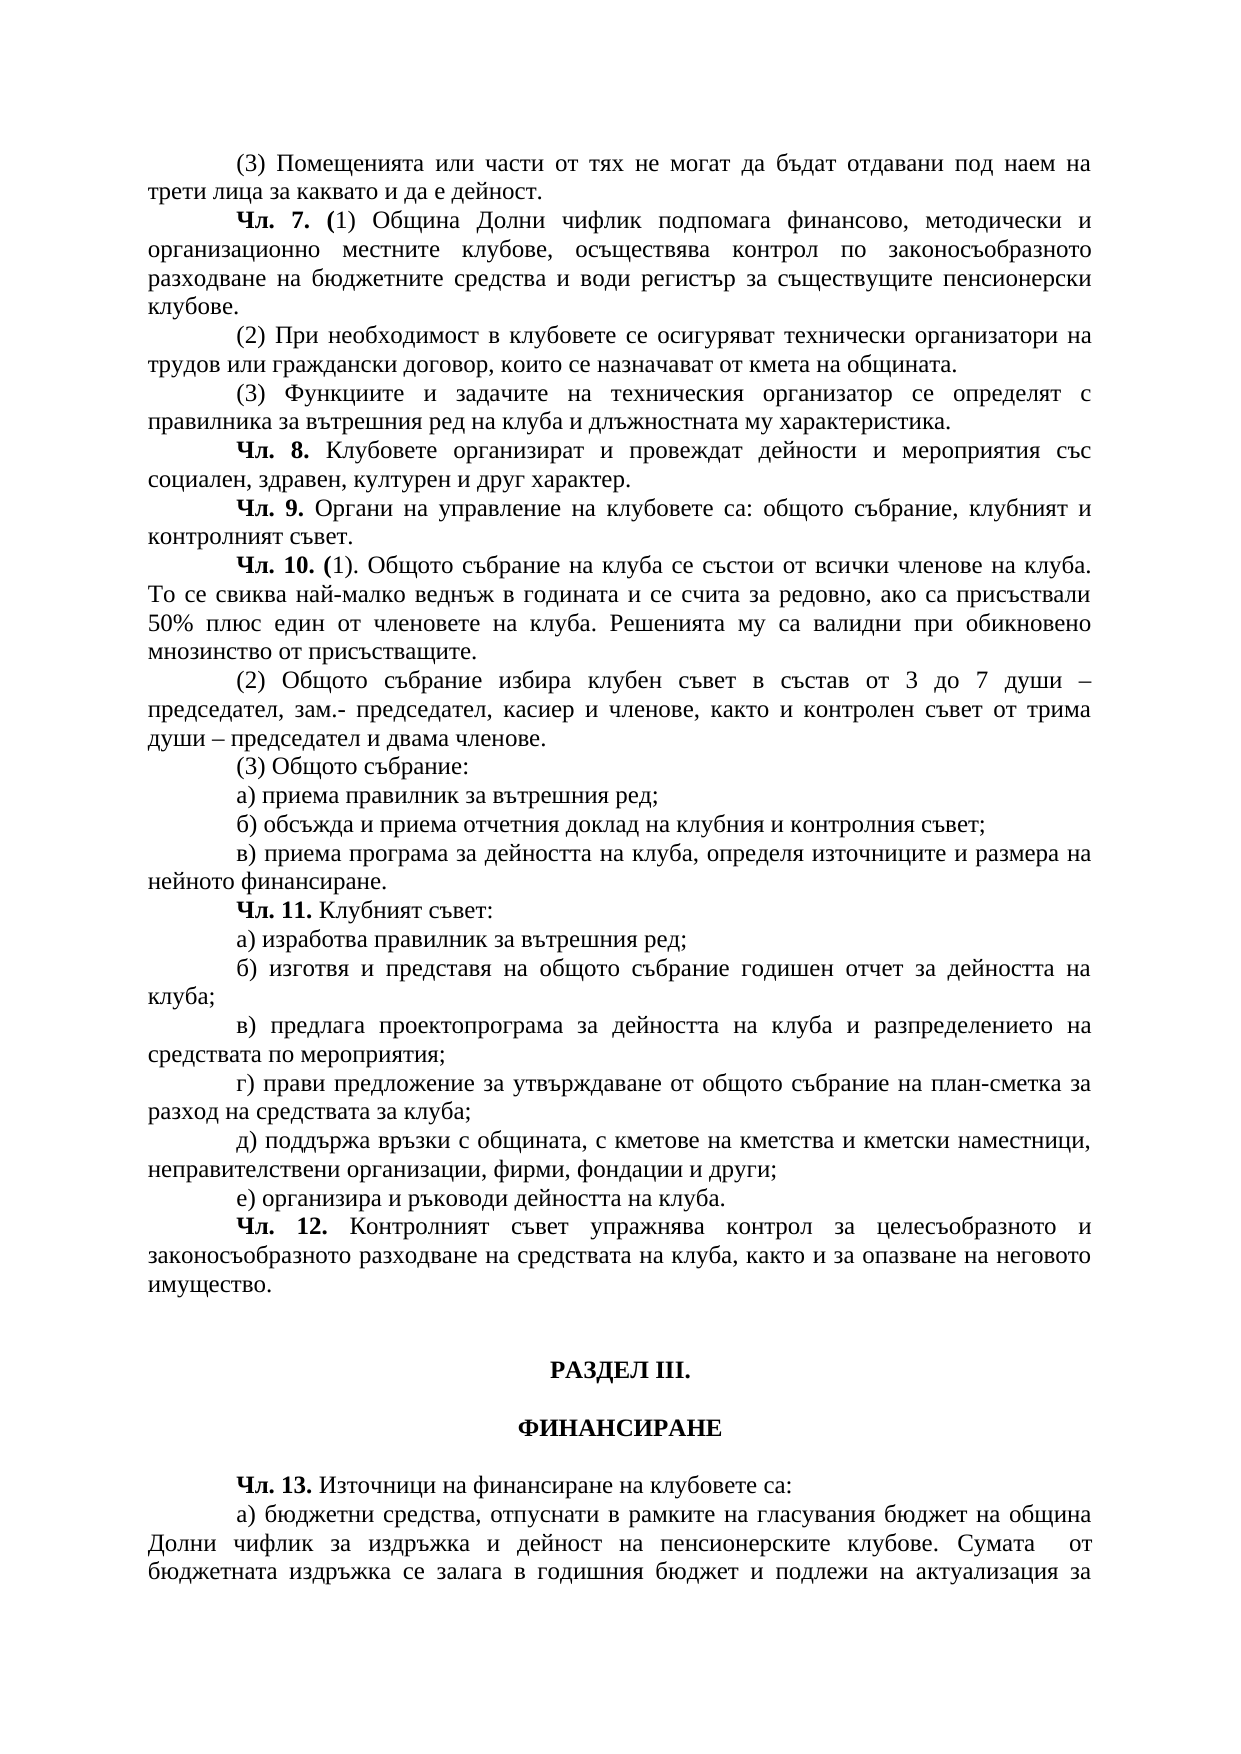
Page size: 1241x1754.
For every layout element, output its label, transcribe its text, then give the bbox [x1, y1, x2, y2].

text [148, 1499, 1093, 1585]
text ФИНАНСИРАНЕ [148, 1413, 1093, 1441]
text е) организира и ръководи дейността на клуба. [148, 1183, 1093, 1211]
text Чл. 13. Източници на финансиране на клубовете са: [148, 1470, 1093, 1499]
text (2) При необходимост в клубовете се осигуряват технически организатори на трудов или граждански договор, които се назначават от кмета на общината. [148, 320, 1093, 378]
text Чл. 7. (1) Община Долни чифлик подпомага финансово, методически и организационно местните клубове, осъществява контрол по законосъобразното разходване на бюджетните средства и води регистър за съществущите пенсионерски клубове. [148, 205, 1093, 320]
text (3) Помещенията или части от тях не могат да бъдат отдавани под наем на трети лица за каквато и да е дейност. [148, 148, 1093, 205]
text (3) Функциите и задачите на техническия организатор се определят с правилника за вътрешния ред на клуба и длъжностната му характеристика. [148, 378, 1093, 435]
text г) прави предложение за утвърждаване от общото събрание на план-сметка за разход на средствата за клуба; [148, 1068, 1093, 1125]
text Чл. 11. Клубният съвет: [148, 895, 1093, 924]
text РАЗДЕЛ III. [148, 1355, 1093, 1384]
text Чл. 8. Клубовете организират и провеждат дейности и мероприятия със социален, здравен, културен и друг характер. [148, 435, 1093, 493]
text Чл. 10. (1). Общото събрание на клуба се състои от всички членове на клуба. То се свиква най-малко веднъж в годината и се счита за редовно, ако са присъствали 50% плюс един от членовете на клуба. Решенията му са валидни при обикновено мнозинство от присъстващите. [148, 550, 1093, 665]
text б) обсъжда и приема отчетния доклад на клубния и контролния съвет; [148, 809, 1093, 838]
text в) приема програма за дейността на клуба, определя източниците и размера на нейното финансиране. [148, 838, 1093, 895]
text Чл. 9. Органи на управление на клубовете са: общото събрание, клубният и контролният съвет. [148, 493, 1093, 550]
text Чл. 12. Контролният съвет упражнява контрол за целесъобразното и законосъобразното разходване на средствата на клуба, както и за опазване на неговото имущество. [148, 1211, 1093, 1298]
text а) приема правилник за вътрешния ред; [148, 780, 1093, 809]
text в) предлага проектопрограма за дейността на клуба и разпределението на средствата по мероприятия; [148, 1010, 1093, 1068]
text (3) Общото събрание: [148, 751, 1093, 780]
text д) поддържа връзки с общината, с кметове на кметства и кметски наместници, неправителствени организации, фирми, фондации и други; [148, 1125, 1093, 1183]
text б) изготвя и представя на общото събрание годишен отчет за дейността на клуба; [148, 953, 1093, 1010]
text а) изработва правилник за вътрешния ред; [148, 924, 1093, 953]
text (2) Общото събрание избира клубен съвет в състав от 3 до 7 души – председател, зам.- председател, касиер и членове, както и контролен съвет от трима души – председател и двама членове. [148, 665, 1093, 751]
